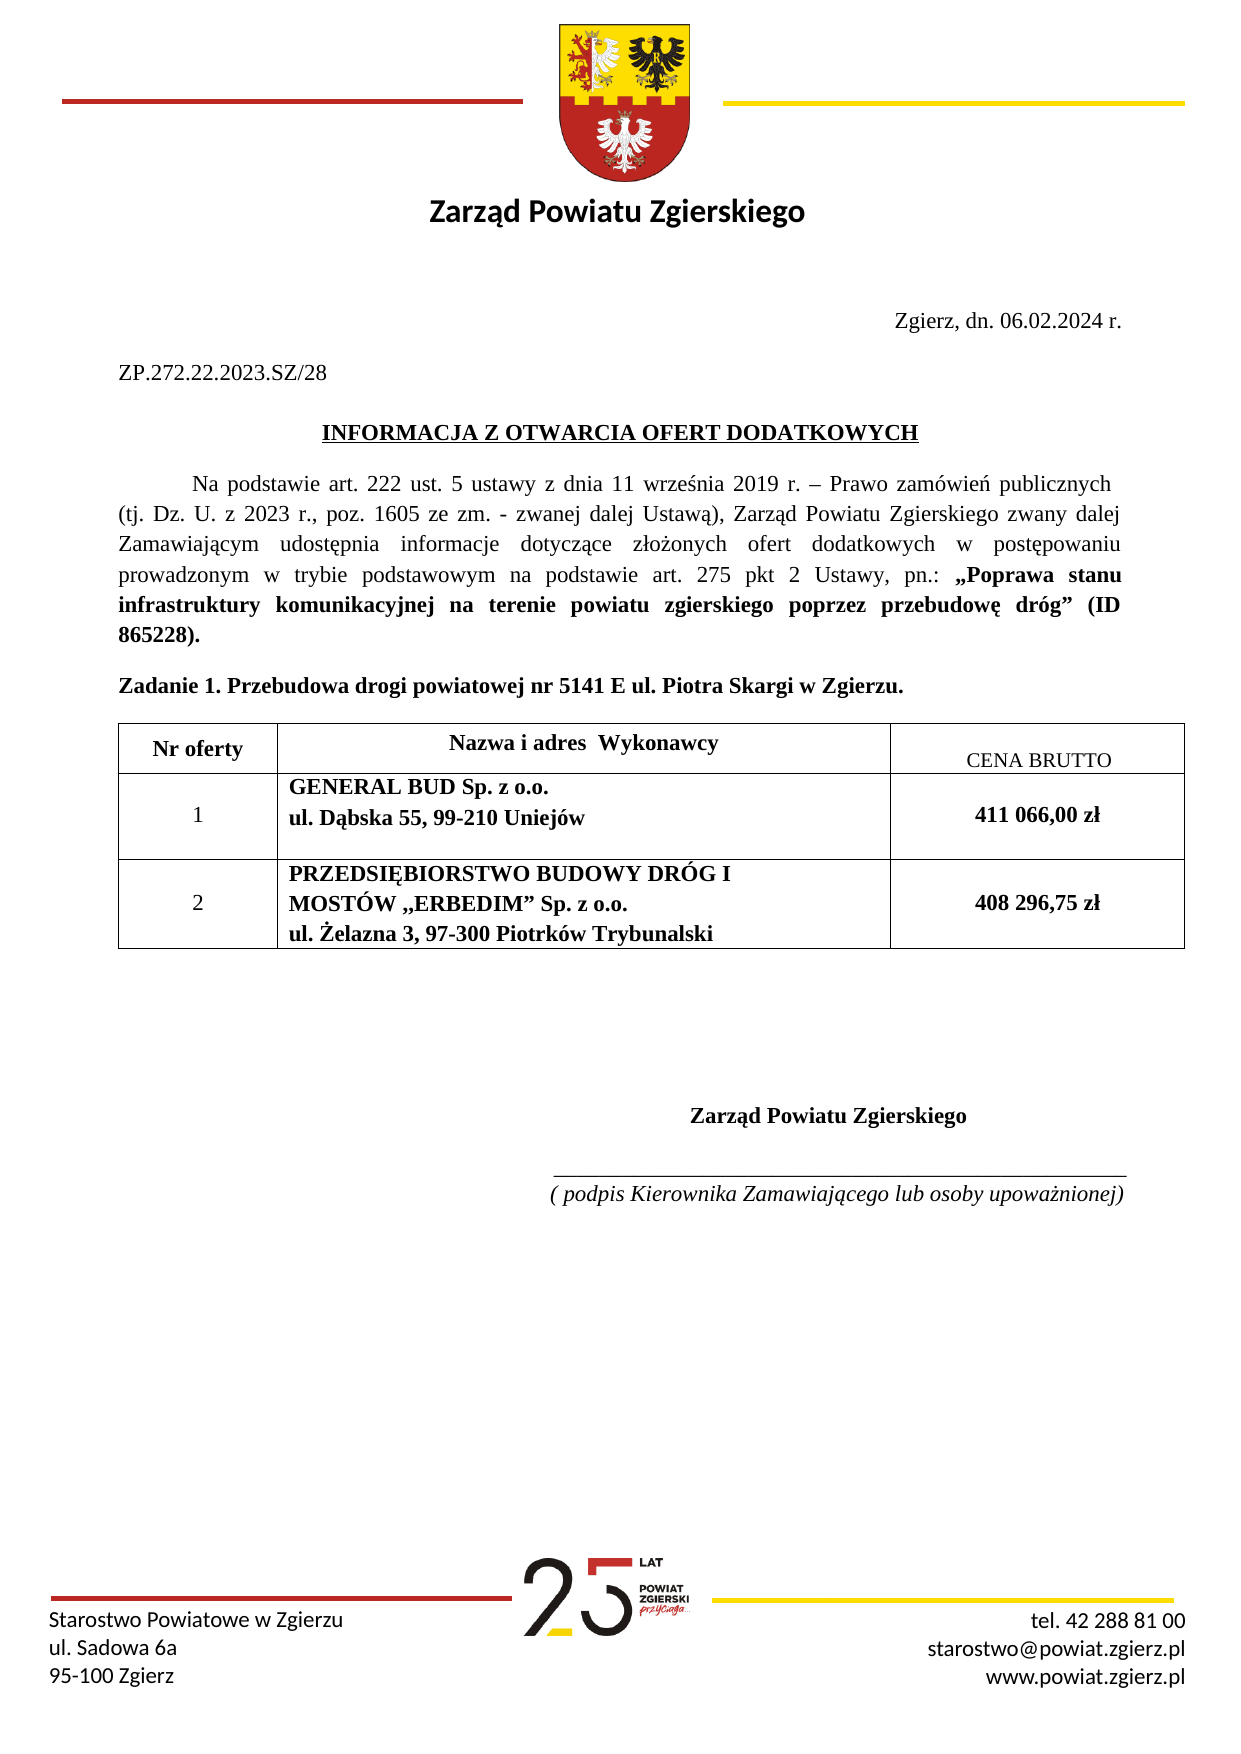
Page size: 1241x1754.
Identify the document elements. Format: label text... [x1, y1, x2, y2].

picture [51, 1596, 512, 1601]
table_header Nazwa i adres Wykonawcy [278, 724, 890, 772]
picture [723, 101, 1185, 106]
table_cell 2 [119, 860, 277, 948]
picture [62, 99, 523, 104]
picture [559, 24, 690, 182]
table_cell GENERAL BUD Sp. z o.o. ul. Dąbska 55, 99-210 Uniejów [278, 774, 890, 858]
text Zarząd Powiatu Zgierskiego [118, 1102, 1122, 1129]
text ( podpis Kierownika Zamawiającego lub osoby upoważnionej) [118, 1180, 1126, 1206]
table_header Nr oferty [119, 724, 277, 772]
text Zgierz, dn. 06.02.2024 r. [723, 307, 1122, 333]
picture [712, 1598, 1174, 1603]
table_header CENA BRUTTO [891, 724, 1184, 772]
text Zadanie 1. Przebudowa drogi powiatowej nr 5141 E ul. Piotra Skargi w Zgierzu. [118, 672, 1122, 698]
text Na podstawie art. 222 ust. 5 ustawy z dnia 11 września 2019 r. – Prawo zamówień publicznych (tj. Dz. U. z 2023 r., poz. 1605 ze zm. - zwanej dalej Ustawą), Zarząd Powiatu Zgierskiego zwany dalej Zamawiającym udostępnia informacje dotyczące złożonych ofert dodatkowych w postępowaniu prowadzonym w trybie podstawowym na podstawie art. 275 pkt 2 Ustawy, pn.: „Poprawa stanu infrastruktury komunikacyjnej na terenie powiatu zgierskiego poprzez przebudowę dróg” (ID 865228). [118, 470, 1122, 647]
text INFORMACJA Z OTWARCIA OFERT DODATKOWYCH [118, 419, 1122, 445]
table_cell 408 296,75 zł [891, 860, 1184, 948]
text ZP.272.22.2023.SZ/28 [118, 359, 1122, 385]
table_cell 1 [119, 774, 277, 858]
table_cell PRZEDSIĘBIORSTWO BUDOWY DRÓG I MOSTÓW ,,ERBEDIM” Sp. z o.o. ul. Żelazna 3, 97-300 Piotrków Trybunalski [278, 860, 890, 948]
picture [523, 1558, 690, 1636]
text __________________________________________________ [118, 1153, 1126, 1180]
table_cell 411 066,00 zł [891, 774, 1184, 858]
